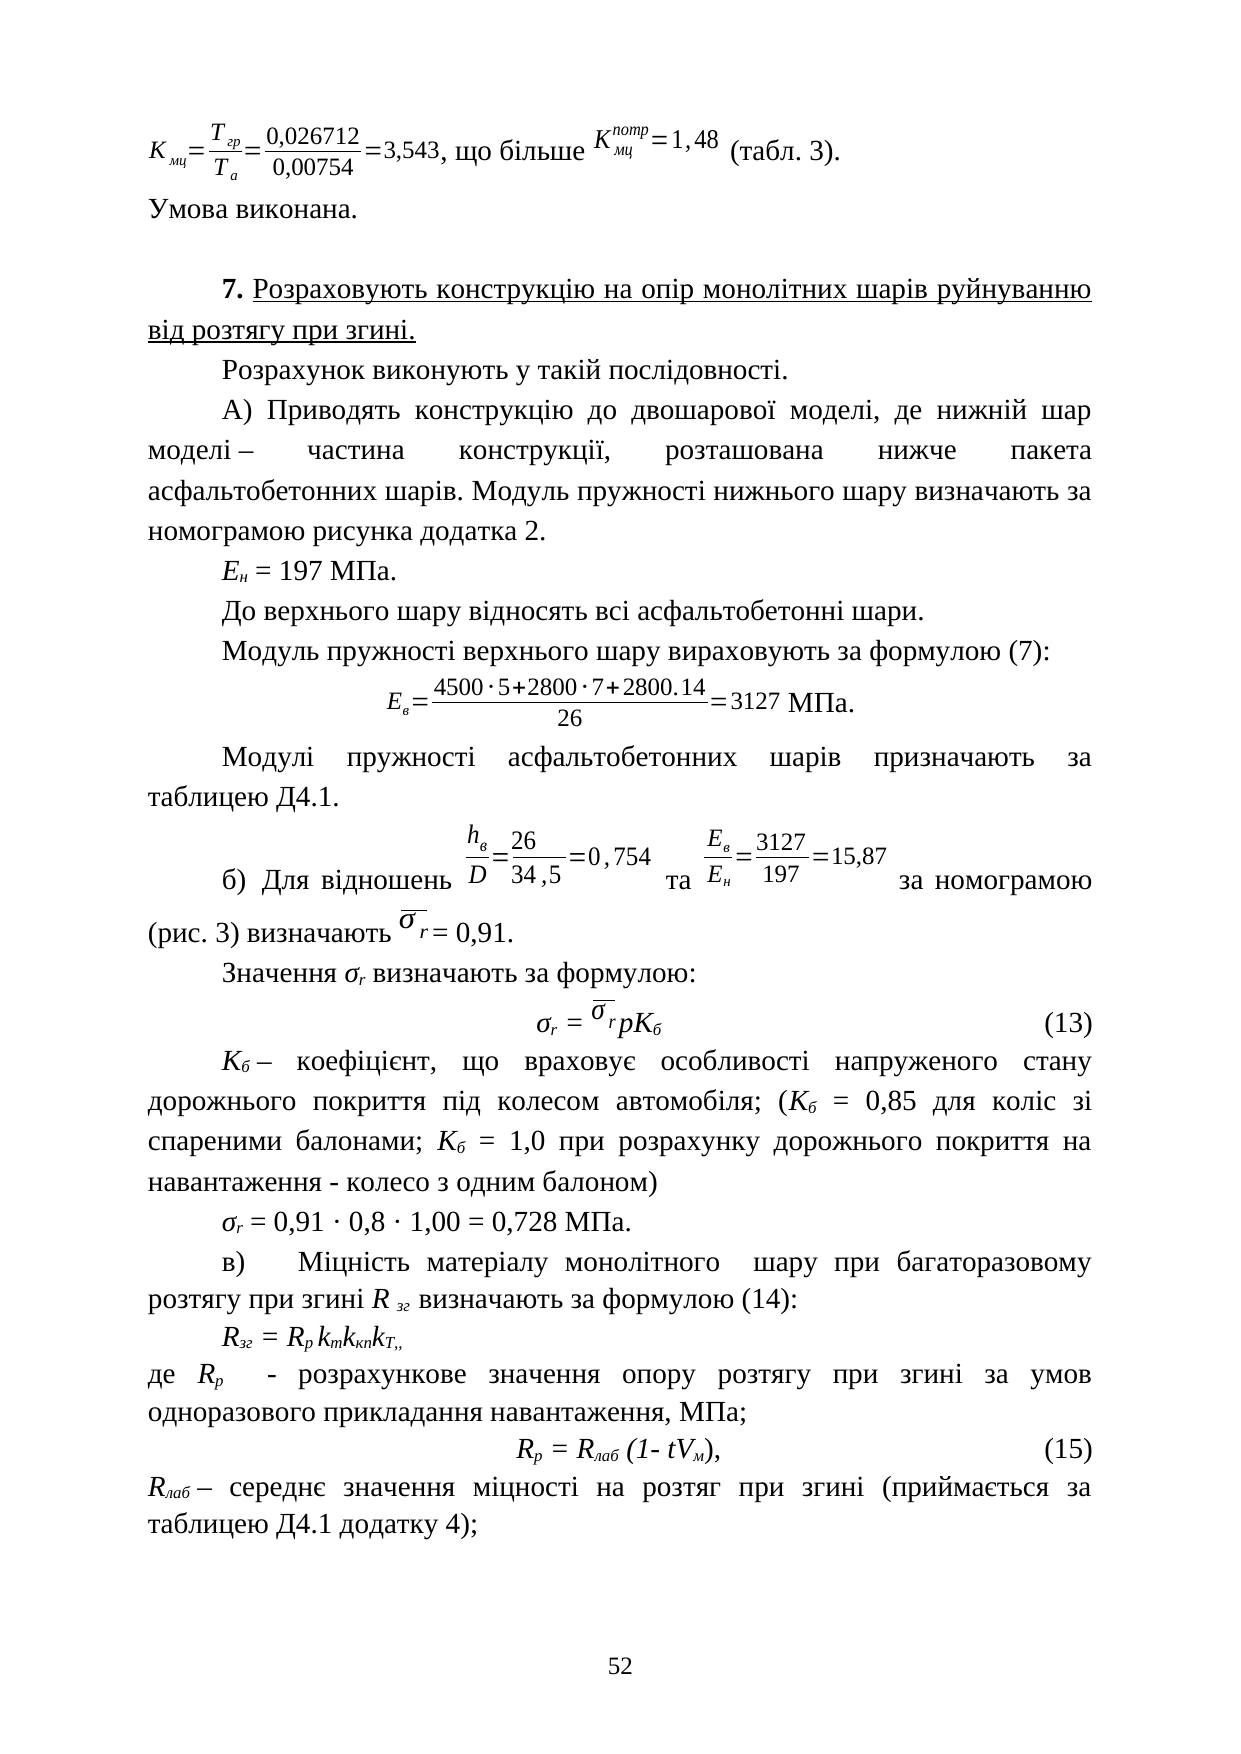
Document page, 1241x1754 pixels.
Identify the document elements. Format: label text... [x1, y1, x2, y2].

text б) Для відношень та за номограмою (рис. 3) визначають = 0,91. [148, 820, 1092, 948]
text σr = рКб (13) [148, 993, 1092, 1039]
text де Rр - розрахункове значення опору розтягу при згині за умов одноразового прикладання навантаження, МПа; [148, 1357, 1092, 1428]
text Ен = 197 МПа. [148, 553, 1092, 587]
text Розрахунок виконують у такій послідовності. [148, 352, 1092, 386]
text , що більше (табл. 3). [148, 118, 1092, 184]
text 7. Розраховують конструкцію на опір монолітних шарів руйнуванню від розтягу при згині. [148, 272, 1092, 345]
text Кб – коефіцієнт, що враховує особливості напруженого стану дорожнього покриття під колесом автомобіля; (Kб = 0,85 для коліс зі спареними балонами; Kб = 1,0 при розрахунку дорожнього покриття на навантаження - колесо з одним балоном) [148, 1043, 1092, 1197]
text Rлаб – середнє значення міцності на розтяг при згині (приймається за таблицею Д4.1 додатку 4); [148, 1469, 1092, 1540]
text Значення σr визначають за формулою: [148, 955, 1092, 989]
text Rр = Rлаб (1- tVм), (15) [148, 1432, 1092, 1465]
text МПа. [148, 674, 1092, 733]
text Rзг = Rр kmkкnkT,, [148, 1319, 1092, 1353]
text Умова виконана. [148, 191, 1092, 225]
text До верхнього шару відносять всі асфальтобетонні шари. [148, 593, 1092, 627]
text Модулі пружності асфальтобетонних шарів призначають за таблицею Д4.1. [148, 739, 1092, 813]
text σr = 0,91 · 0,8 · 1,00 = 0,728 МПа. [148, 1204, 1092, 1237]
text Модуль пружності верхнього шару вираховують за формулою (7): [148, 633, 1092, 667]
text А) Приводять конструкцію до двошарової моделі, де нижній шар моделі – частина конструкції, розташована нижче пакета асфальтобетонних шарів. Модуль пружності нижнього шару визначають за номограмою рисунка додатка 2. [148, 392, 1092, 546]
text в) Міцність матеріалу монолітного шару при багаторазовому розтягу при згині R зг визначають за формулою (14): [148, 1244, 1092, 1315]
